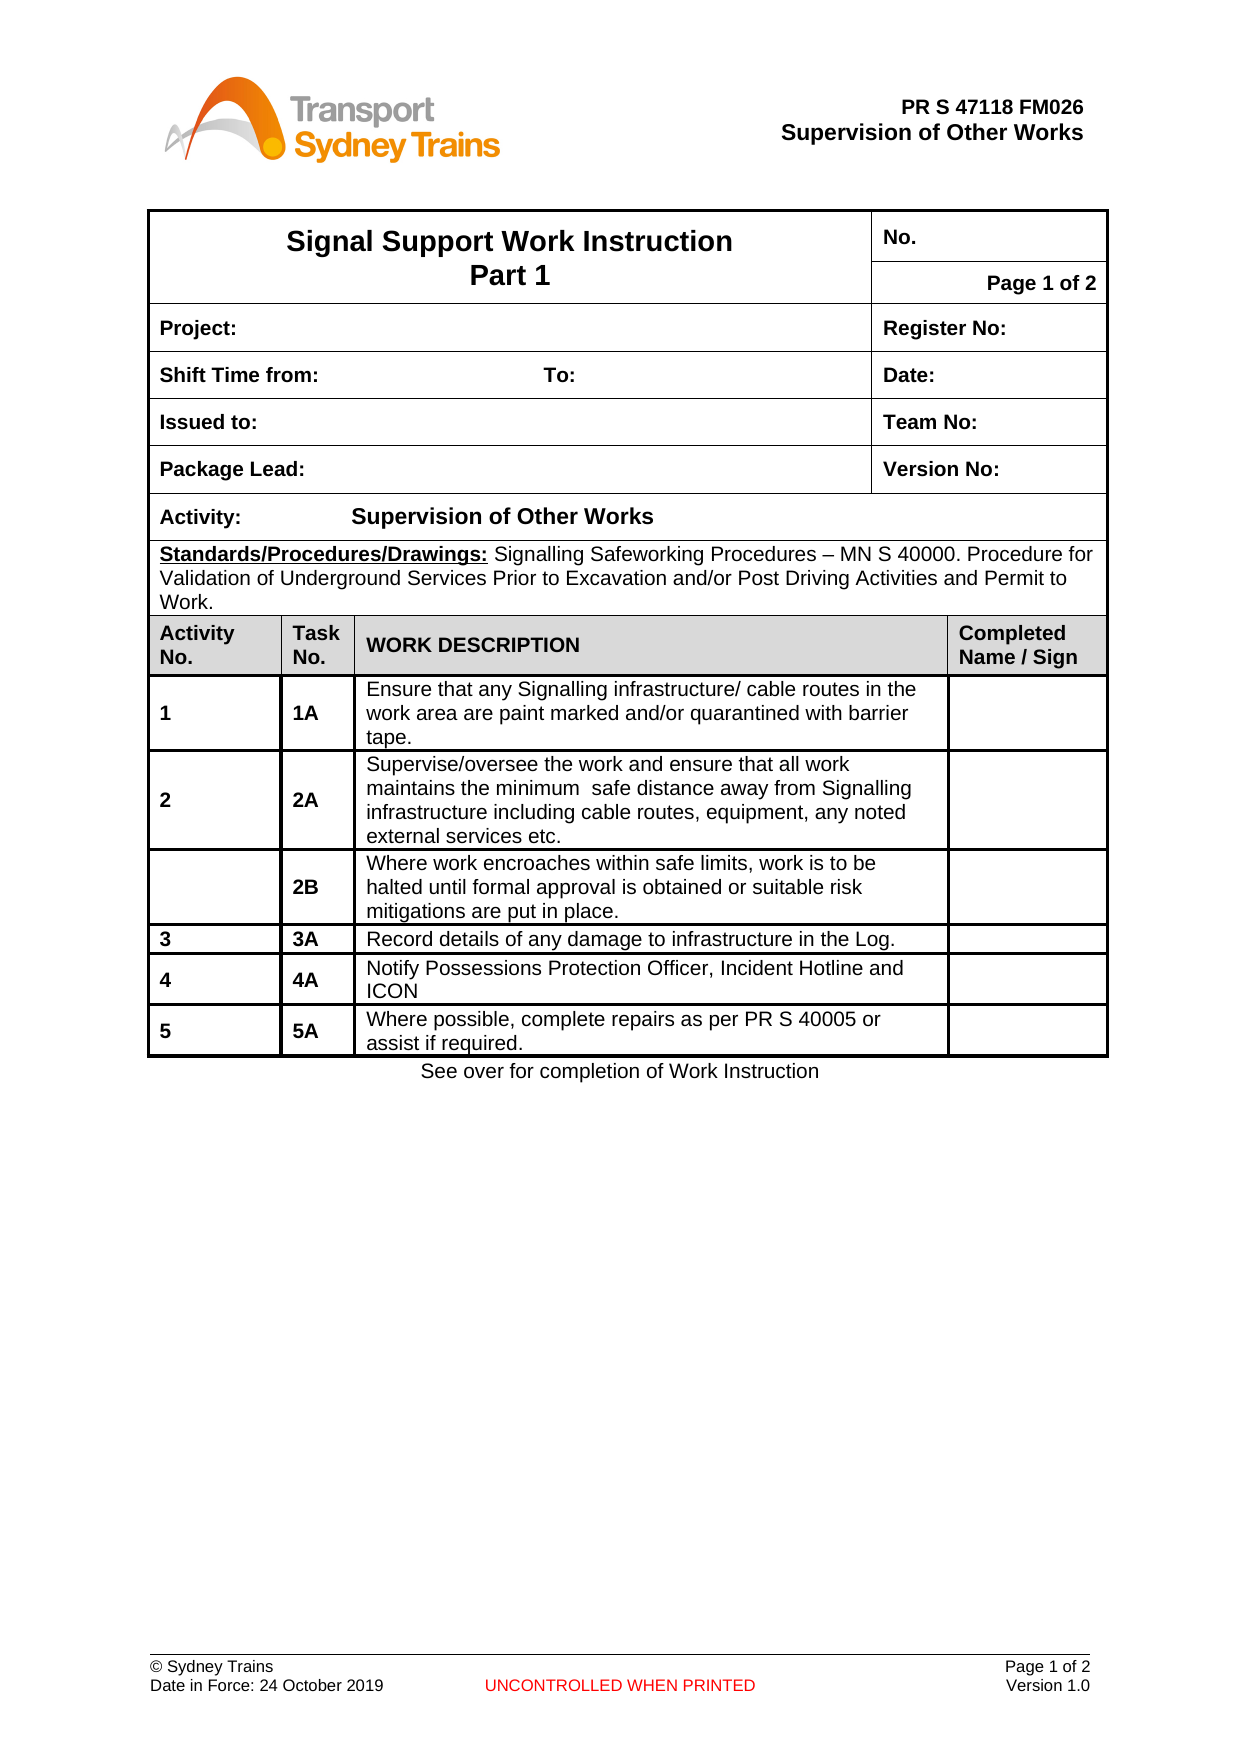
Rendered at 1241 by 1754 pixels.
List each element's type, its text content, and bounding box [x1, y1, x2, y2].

table_cell [950, 1006, 1106, 1054]
table_cell 1 [150, 677, 279, 749]
table_cell 2A [283, 752, 353, 848]
table_cell Package Lead: [150, 446, 340, 492]
table_cell Register No: [872, 304, 1106, 351]
table_cell Task No. [282, 616, 354, 674]
table_cell 3A [283, 926, 353, 952]
table_cell 1A [283, 677, 353, 749]
table_cell [340, 446, 871, 492]
table_cell Notify Possessions Protection Officer, Incident Hotline and ICON [356, 955, 947, 1003]
table_cell 3 [150, 926, 279, 952]
table_cell Supervise/oversee the work and ensure that all work maintains the minimum safe distance away from Signalling infrastructure including cable routes, equipment, any noted external services etc. [356, 752, 947, 848]
table_cell Record details of any damage to infrastructure in the Log. [356, 926, 947, 952]
table_cell Project: [150, 304, 871, 351]
table_cell 5 [150, 1006, 279, 1054]
table_cell Standards/Procedures/Drawings: Signalling Safeworking Procedures – MN S 40000. Procedure for Validation of Underground Services Prior to Excavation and/or Post Driving Activities and Permit to Work. [150, 541, 1106, 615]
table_cell To: [532, 352, 871, 398]
table_cell [950, 851, 1106, 923]
table_cell WORK DESCRIPTION [355, 616, 947, 674]
table_cell Page 1 of 2 [872, 262, 1106, 303]
table_cell Supervision of Other Works [340, 494, 1106, 540]
table_cell 5A [283, 1006, 353, 1054]
table_cell [950, 926, 1106, 952]
table_cell Team No: [872, 399, 1106, 445]
table_cell Ensure that any Signalling infrastructure/ cable routes in the work area are paint marked and/or quarantined with barrier tape. [356, 677, 947, 749]
table_cell 4A [283, 955, 353, 1003]
table_cell Completed Name / Sign [948, 616, 1106, 674]
text See over for completion of Work Instruction [150, 1058, 1090, 1082]
table_cell Issued to: [150, 399, 340, 445]
table_cell 2 [150, 752, 279, 848]
table_cell 4 [150, 955, 279, 1003]
table_cell [150, 851, 279, 923]
table_cell Activity No. [150, 616, 281, 674]
table_cell Shift Time from: [150, 352, 532, 398]
table_cell [950, 677, 1106, 749]
table_cell Date: [872, 352, 1106, 398]
picture [146, 59, 520, 181]
table_cell [340, 399, 871, 445]
table_cell Where work encroaches within safe limits, work is to be halted until formal approval is obtained or suitable risk mitigations are put in place. [356, 851, 947, 923]
table_header Signal Support Work Instruction Part 1 [150, 212, 871, 303]
table_cell Activity: [150, 494, 340, 540]
table_cell 2B [283, 851, 353, 923]
table_cell [950, 955, 1106, 1003]
table_cell Where possible, complete repairs as per PR S 40005 or assist if required. [356, 1006, 947, 1054]
table_header No. [872, 212, 1106, 261]
table_cell [950, 752, 1106, 848]
table_cell Version No: [872, 446, 1106, 492]
